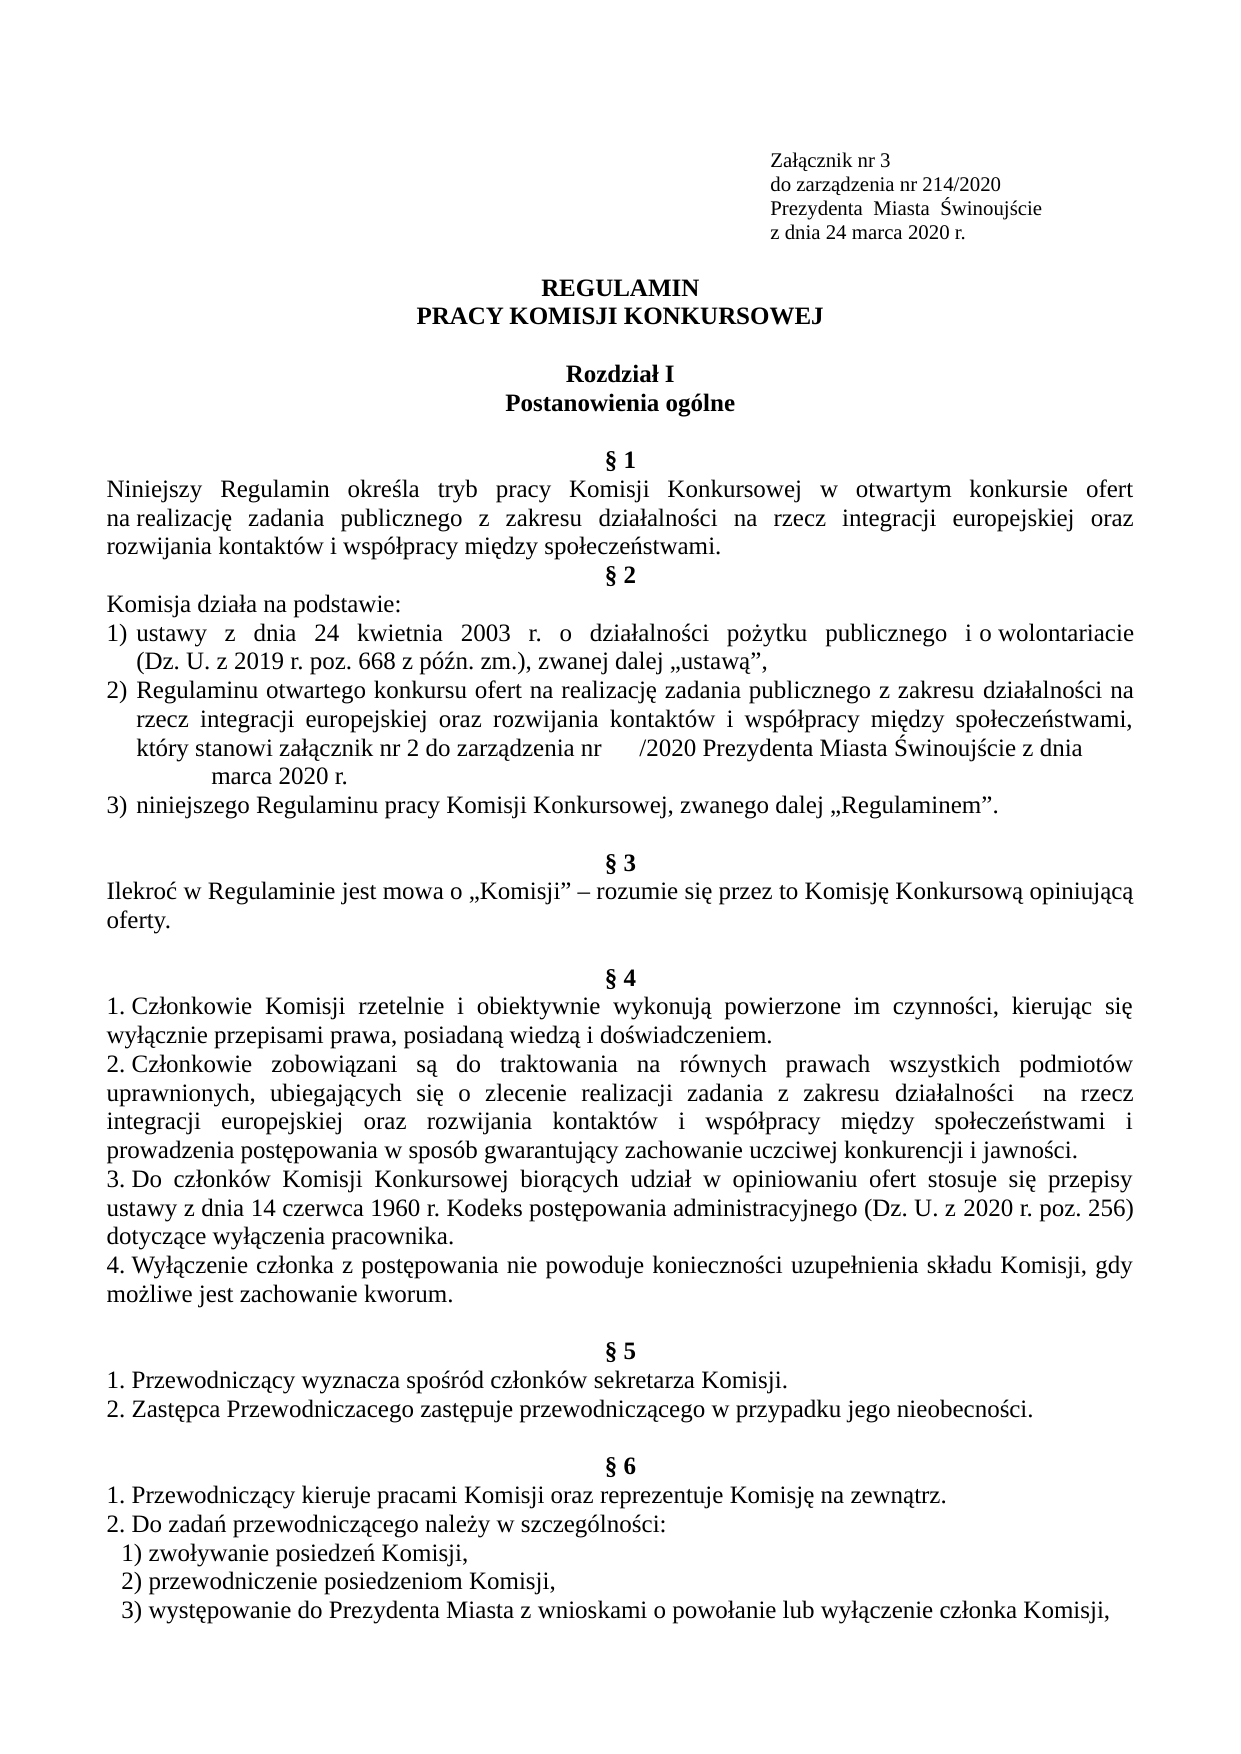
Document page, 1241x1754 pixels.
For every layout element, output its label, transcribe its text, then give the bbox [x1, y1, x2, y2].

text § 6 [106, 1451, 1134, 1480]
text 2. Zastępca Przewodniczacego zastępuje przewodniczącego w przypadku jego nieobecności. [106, 1394, 1134, 1423]
text § 3 [106, 848, 1134, 876]
text 3) występowanie do Prezydenta Miasta z wnioskami o powołanie lub wyłączenie członka Komisji, [121, 1595, 1134, 1624]
text 4. Wyłączenie członka z postępowania nie powoduje konieczności uzupełnienia składu Komisji, gdy możliwe jest zachowanie kworum. [106, 1250, 1134, 1308]
list Regulaminu otwartego konkursu ofert na realizację zadania publicznego z zakresu działalności na rzecz integracji europejskiej oraz rozwijania kontaktów i współpracy między społeczeństwami, który stanowi załącznik nr 2 do zarządzenia nr /2020 Prezydenta Miasta Świnoujście z dnia [106, 675, 1134, 761]
text § 1 [106, 445, 1134, 474]
text § 4 [106, 963, 1134, 991]
text z dnia 24 marca 2020 r. [696, 220, 1134, 244]
text Niniejszy Regulamin określa tryb pracy Komisji Konkursowej w otwartym konkursie ofert na realizację zadania publicznego z zakresu działalności na rzecz integracji europejskiej oraz rozwijania kontaktów i współpracy między społeczeństwami. [106, 474, 1134, 560]
text 1. Przewodniczący kieruje pracami Komisji oraz reprezentuje Komisję na zewnątrz. [106, 1480, 1134, 1509]
list niniejszego Regulaminu pracy Komisji Konkursowej, zwanego dalej „Regulaminem”. [106, 790, 1134, 819]
text do zarządzenia nr 214/2020 [696, 172, 1134, 196]
text 2. Do zadań przewodniczącego należy w szczególności: [106, 1509, 1134, 1538]
list ustawy z dnia 24 kwietnia 2003 r. o działalności pożytku publicznego i o wolontariacie (Dz. U. z 2019 r. poz. 668 z późn. zm.), zwanej dalej „ustawą”, [106, 618, 1134, 675]
text 1. Członkowie Komisji rzetelnie i obiektywnie wykonują powierzone im czynności, kierując się wyłącznie przepisami prawa, posiadaną wiedzą i doświadczeniem. [106, 991, 1134, 1049]
text PRACY KOMISJI KONKURSOWEJ [106, 301, 1134, 330]
text Komisja działa na podstawie: [106, 589, 1134, 618]
subtitle Rozdział I [106, 359, 1134, 388]
text marca 2020 r. [136, 761, 1134, 790]
text REGULAMIN [106, 273, 1134, 301]
text Prezydenta Miasta Świnoujście [770, 196, 1134, 220]
text 2) przewodniczenie posiedzeniom Komisji, [121, 1566, 1134, 1595]
text Ilekroć w Regulaminie jest mowa o „Komisji” – rozumie się przez to Komisję Konkursową opiniującą oferty. [106, 876, 1134, 934]
text 3. Do członków Komisji Konkursowej biorących udział w opiniowaniu ofert stosuje się przepisy ustawy z dnia 14 czerwca 1960 r. Kodeks postępowania administracyjnego (Dz. U. z 2020 r. poz. 256) dotyczące wyłączenia pracownika. [106, 1164, 1134, 1250]
text § 5 [106, 1336, 1134, 1365]
text 1. Przewodniczący wyznacza spośród członków sekretarza Komisji. [106, 1365, 1134, 1394]
subtitle Postanowienia ogólne [106, 388, 1134, 416]
text 2. Członkowie zobowiązani są do traktowania na równych prawach wszystkich podmiotów uprawnionych, ubiegających się o zlecenie realizacji zadania z zakresu działalności na rzecz integracji europejskiej oraz rozwijania kontaktów i współpracy między społeczeństwami i prowadzenia postępowania w sposób gwarantujący zachowanie uczciwej konkurencji i jawności. [106, 1049, 1134, 1164]
text 1) zwoływanie posiedzeń Komisji, [121, 1538, 1134, 1566]
text § 2 [106, 560, 1134, 589]
text Załącznik nr 3 [696, 148, 1134, 172]
